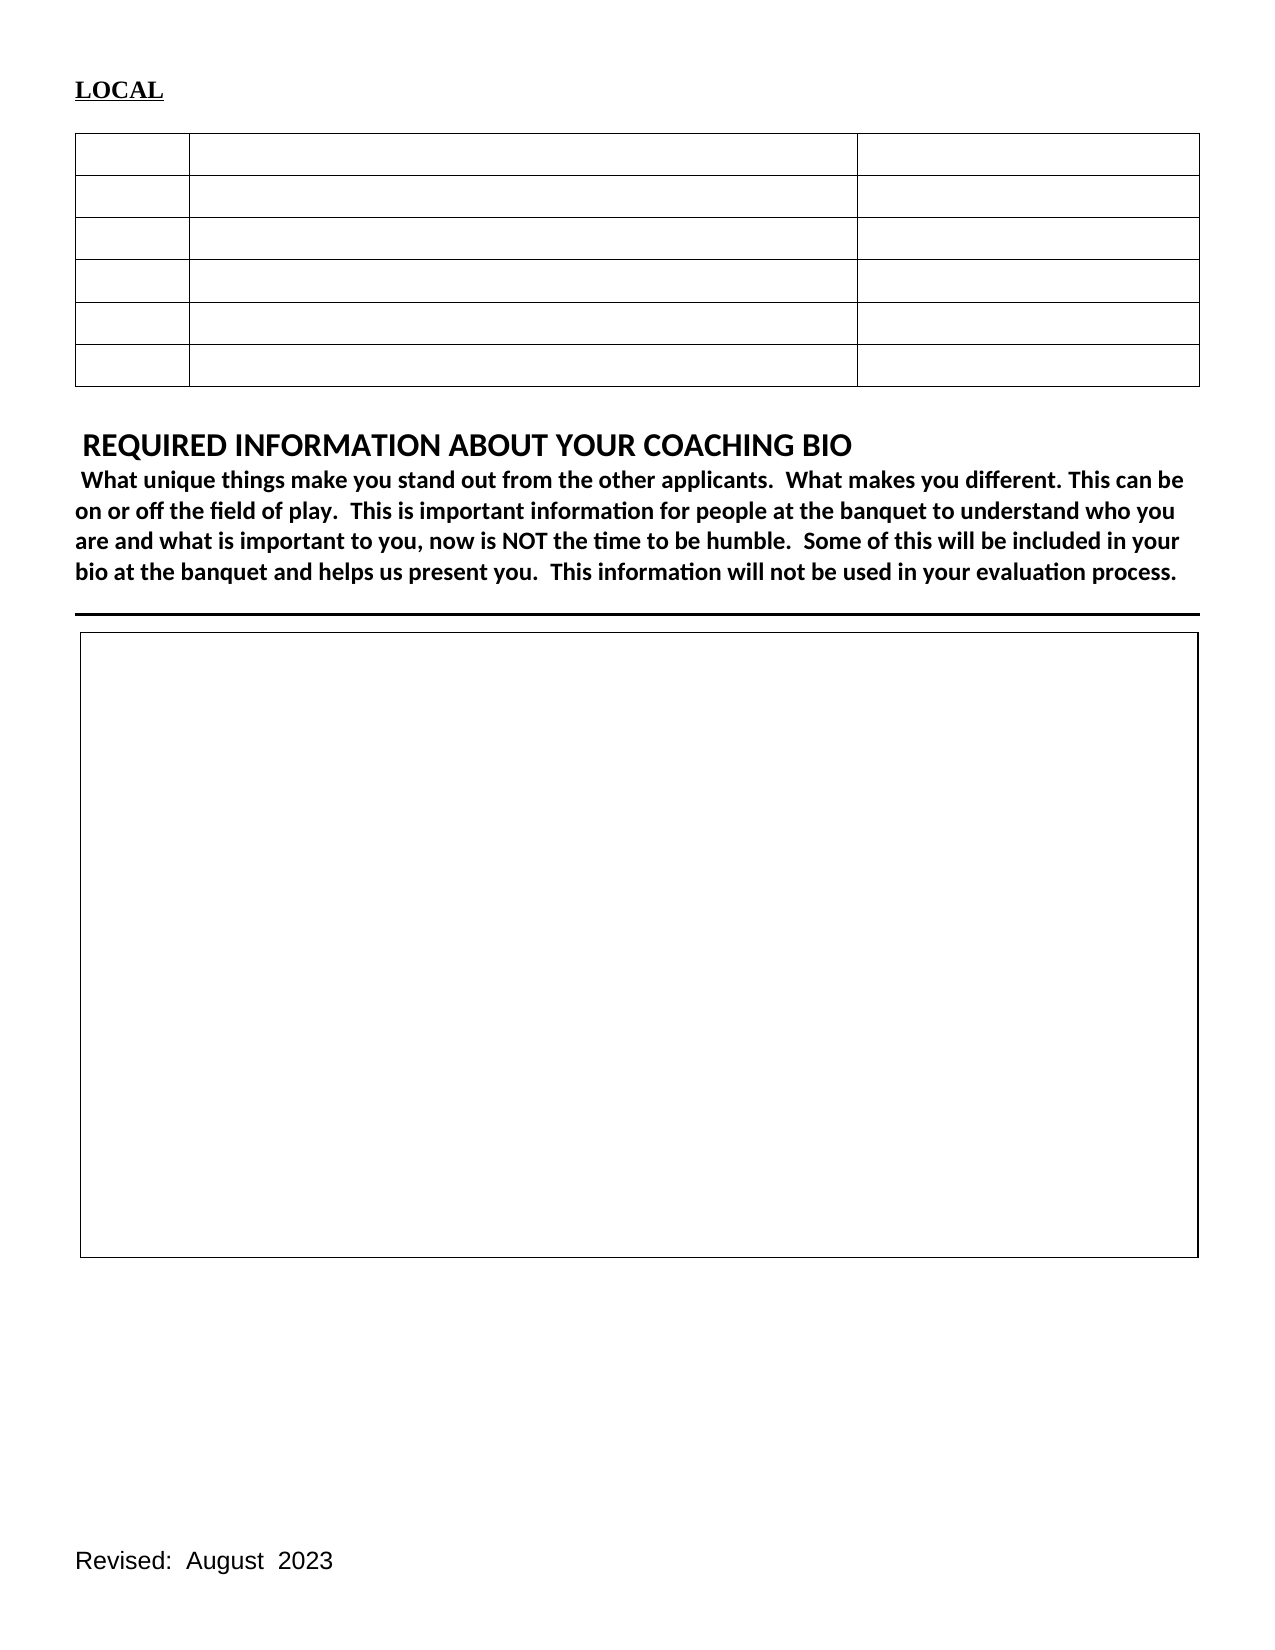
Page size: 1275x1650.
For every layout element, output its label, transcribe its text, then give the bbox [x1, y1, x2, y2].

table_cell [76, 303, 189, 344]
table_cell [76, 176, 189, 217]
table_cell [190, 303, 857, 344]
table_header [858, 134, 1199, 175]
table_cell [190, 218, 857, 259]
table_cell [858, 176, 1199, 217]
table_cell [190, 260, 857, 302]
table_cell [858, 260, 1199, 302]
text What unique things make you stand out from the other applicants. What makes you different. This can be on or off the field of play. This is important information for people at the banquet to understand who you are and what is important to you, now is NOT the time to be humble. Some of this will be included in your bio at the banquet and helps us present you. This information will not be used in your evaluation process. [75, 464, 1200, 587]
text REQUIRED INFORMATION ABOUT YOUR COACHING BIO [75, 424, 1200, 464]
table_cell [76, 345, 189, 386]
table_cell [858, 345, 1199, 386]
table_cell [76, 218, 189, 259]
table_header [190, 134, 857, 175]
table_cell [190, 345, 857, 386]
table_header [76, 134, 189, 175]
table_cell [76, 260, 189, 302]
text LOCAL [75, 75, 1200, 104]
table_cell [190, 176, 857, 217]
table_cell [858, 218, 1199, 259]
table_cell [858, 303, 1199, 344]
